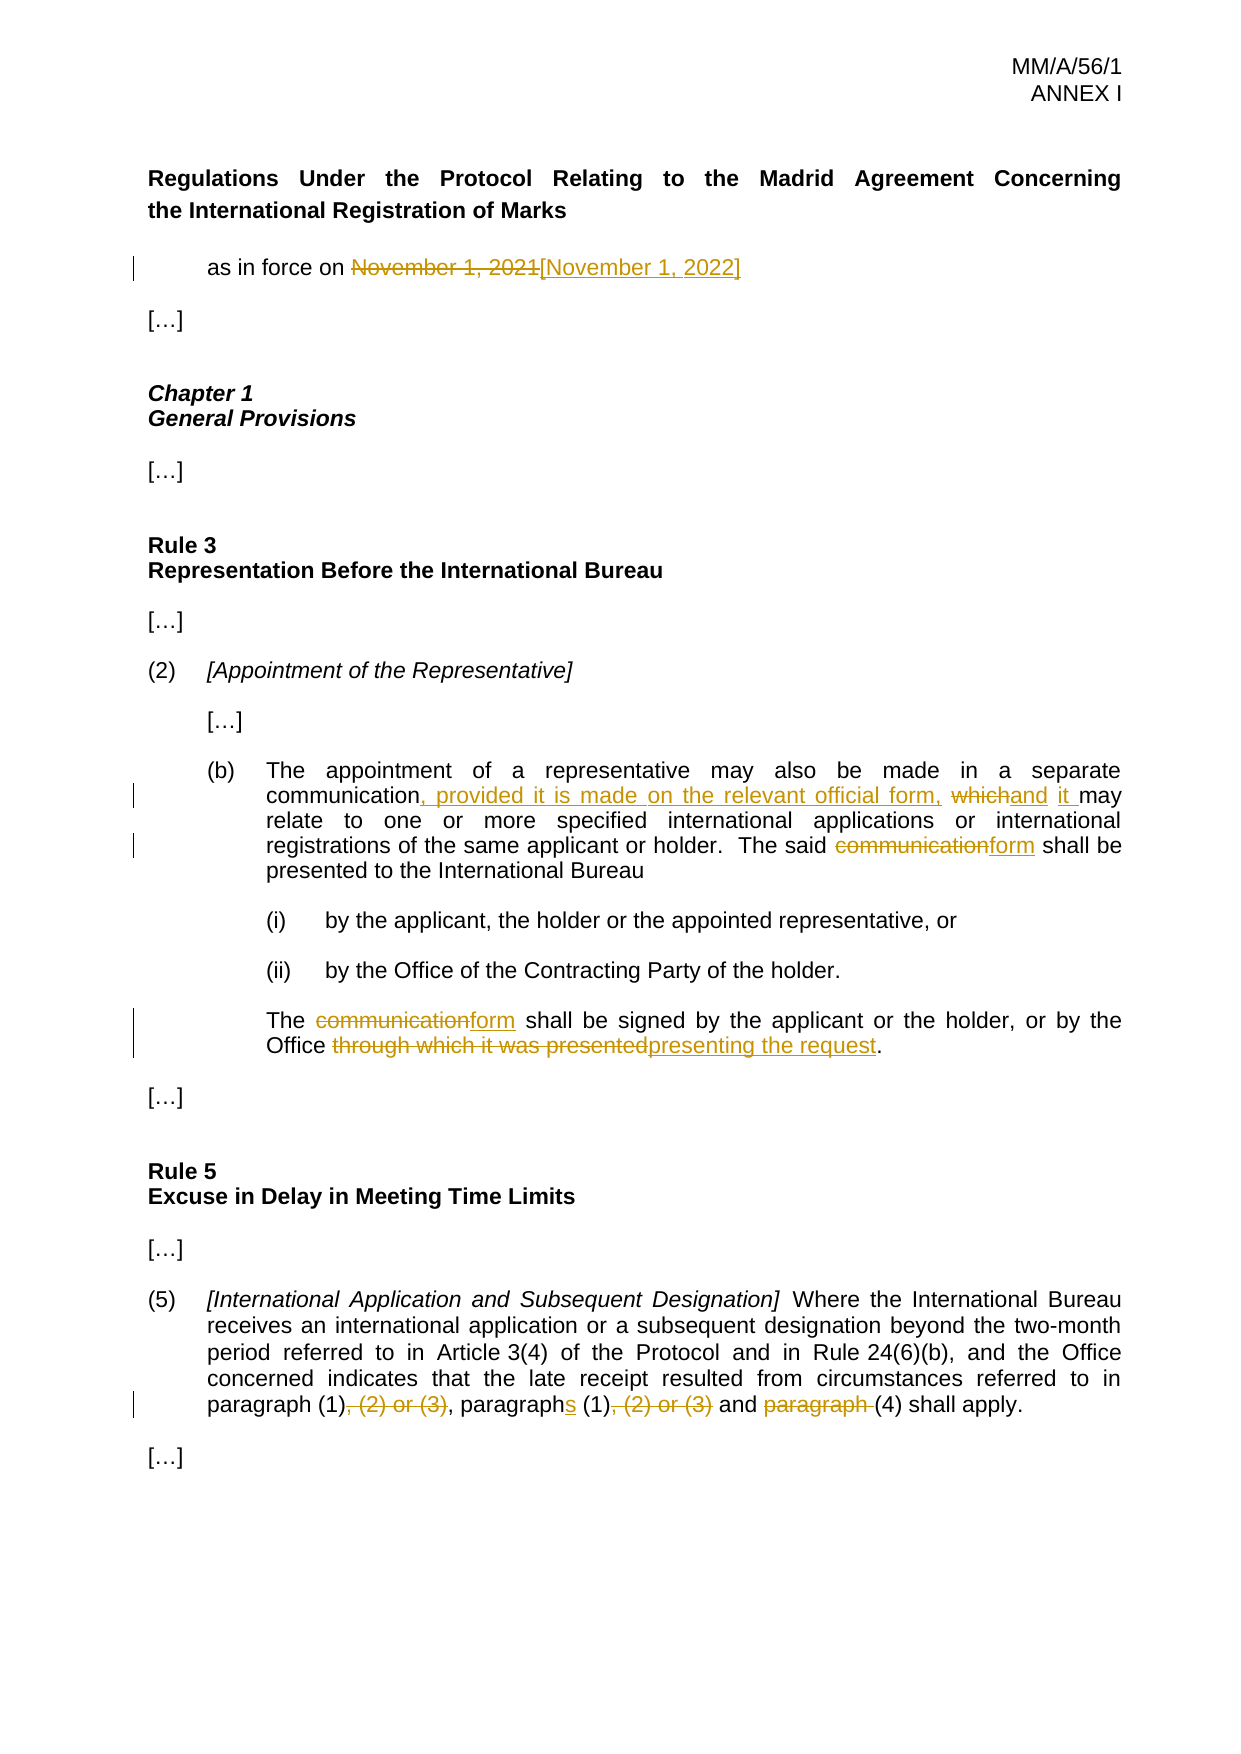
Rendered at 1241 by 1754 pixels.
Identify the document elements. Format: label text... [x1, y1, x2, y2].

text (2) [Appointment of the Representative] [148, 658, 1122, 683]
list The shall be signed by the applicant or the holder, or by the Office . [266, 1008, 1122, 1058]
text […] [148, 306, 1122, 332]
text as in force on [207, 256, 1124, 281]
subtitle Rule 5 Excuse in Delay in Meeting Time Limits [148, 1159, 1122, 1209]
text […] [148, 1083, 1122, 1109]
subtitle Rule 3 Representation Before the International Bureau [148, 533, 1122, 583]
text […] [148, 457, 1122, 483]
subtitle Chapter 1 General Provisions [148, 382, 1122, 432]
list (ii) by the Office of the Contracting Party of the holder. [266, 958, 1122, 983]
subtitle Regulations Under the Protocol Relating to the Madrid Agreement Concerning the International Registration of Marks [148, 162, 1122, 224]
text […] [207, 708, 1122, 733]
text […] [148, 1234, 1122, 1261]
list (i) by the applicant, the holder or the appointed representative, or [266, 908, 1122, 933]
text […] [148, 608, 1122, 633]
text (b) The appointment of a representative may also be made in a separate communication may relate to one or more specified international applications or international registrations of the same applicant or holder. The said shall be presented to the International Bureau [207, 758, 1122, 883]
text […] [148, 1443, 1122, 1469]
text (5) [International Application and Subsequent Designation] Where the International Bureau receives an international application or a subsequent designation beyond the two-month period referred to in Article 3(4) of the Protocol and in Rule 24(6)(b), and the Office concerned indicates that the late receipt resulted from circumstances referred to in paragraph (1), paragraph (1) and (4) shall apply. [148, 1286, 1122, 1418]
